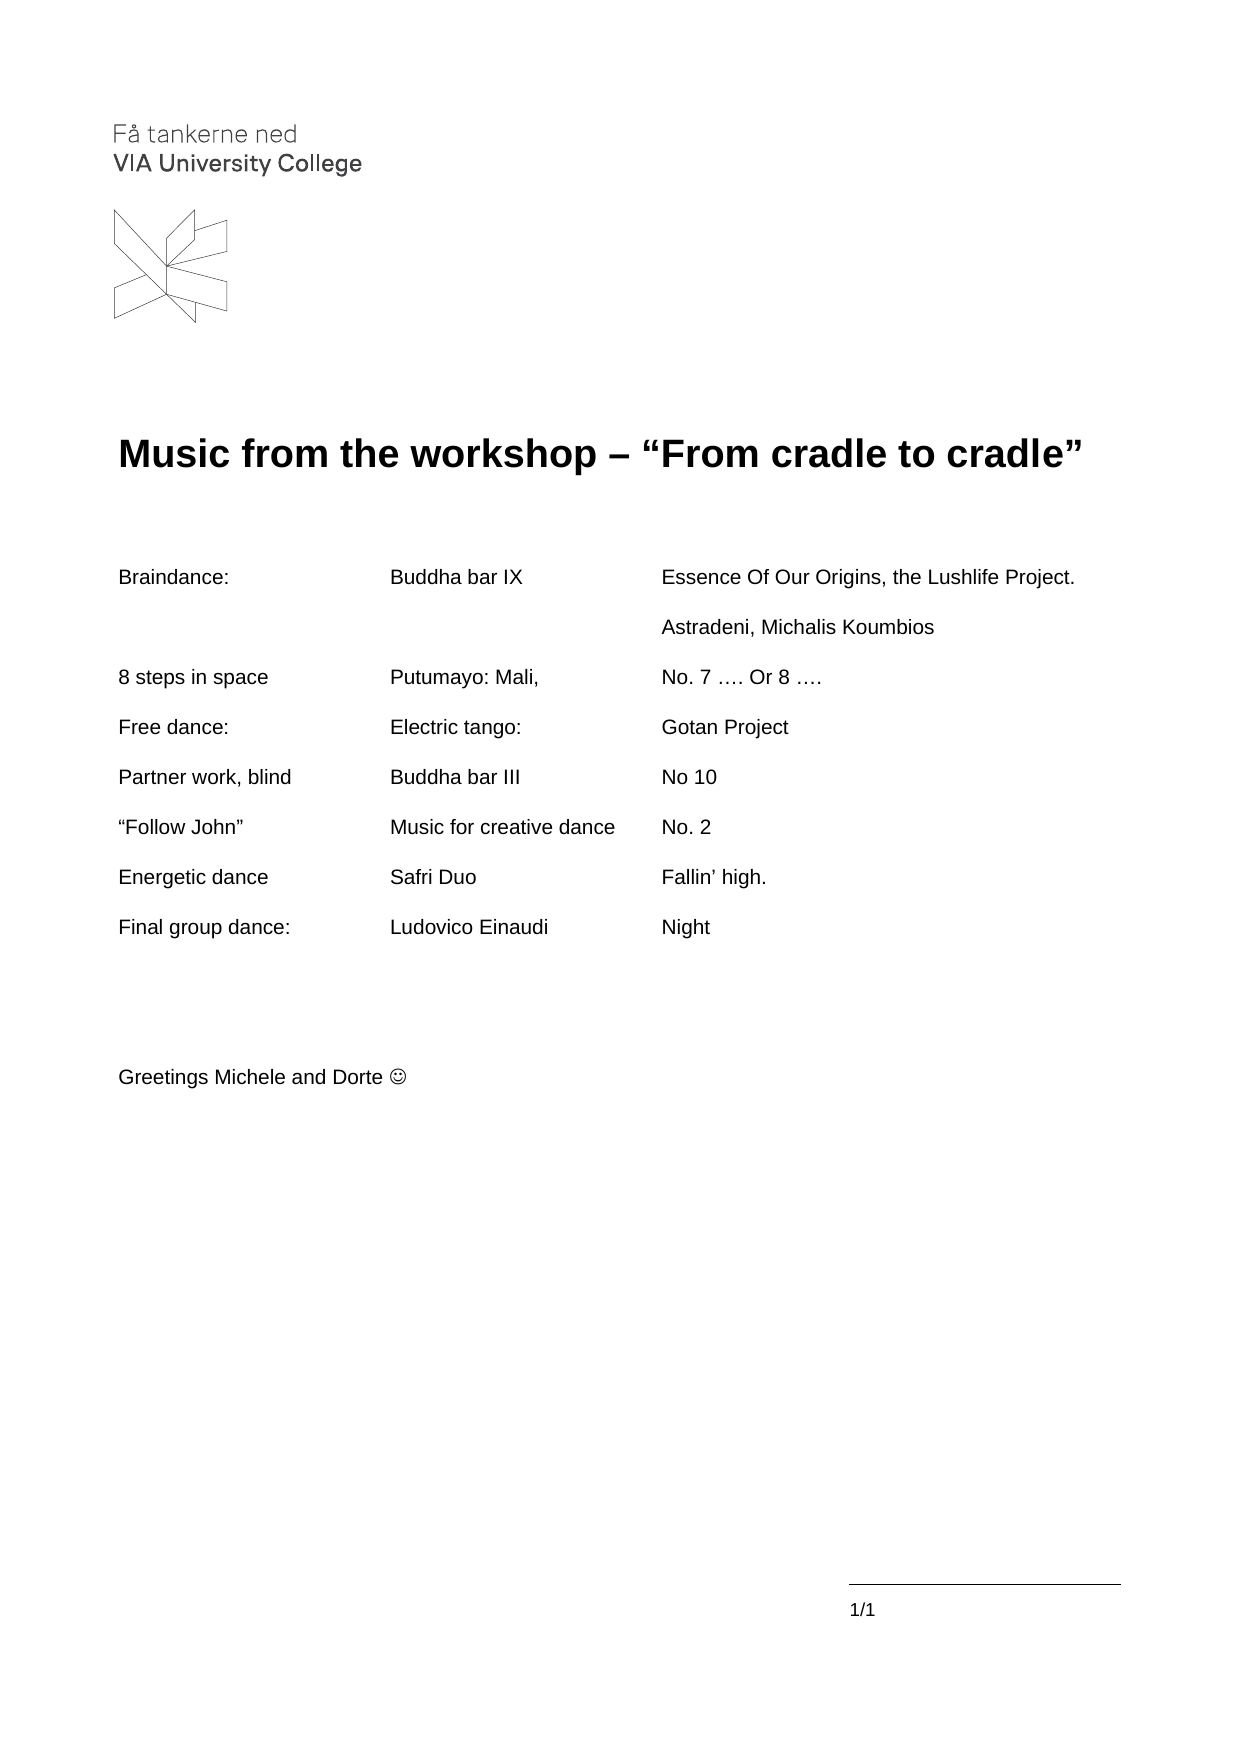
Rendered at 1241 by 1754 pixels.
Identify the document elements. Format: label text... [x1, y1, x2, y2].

text Braindance: Buddha bar IX Essence Of Our Origins, the Lushlife Project. [118, 564, 1122, 589]
text Astradeni, Michalis Koumbios [118, 614, 1122, 639]
title Music from the workshop – “From cradle to cradle” [118, 431, 1122, 476]
text Partner work, blind Buddha bar III No 10 [118, 764, 1122, 789]
text “Follow John” Music for creative dance No. 2 [118, 814, 1122, 839]
text 8 steps in space Putumayo: Mali, No. 7 …. Or 8 …. [118, 664, 1122, 689]
text Energetic dance Safri Duo Fallin’ high. [118, 864, 1122, 889]
text Final group dance: Ludovico Einaudi Night [118, 914, 1122, 939]
text Free dance: Electric tango: Gotan Project [118, 714, 1122, 739]
text Greetings Michele and Dorte [118, 1064, 1122, 1089]
